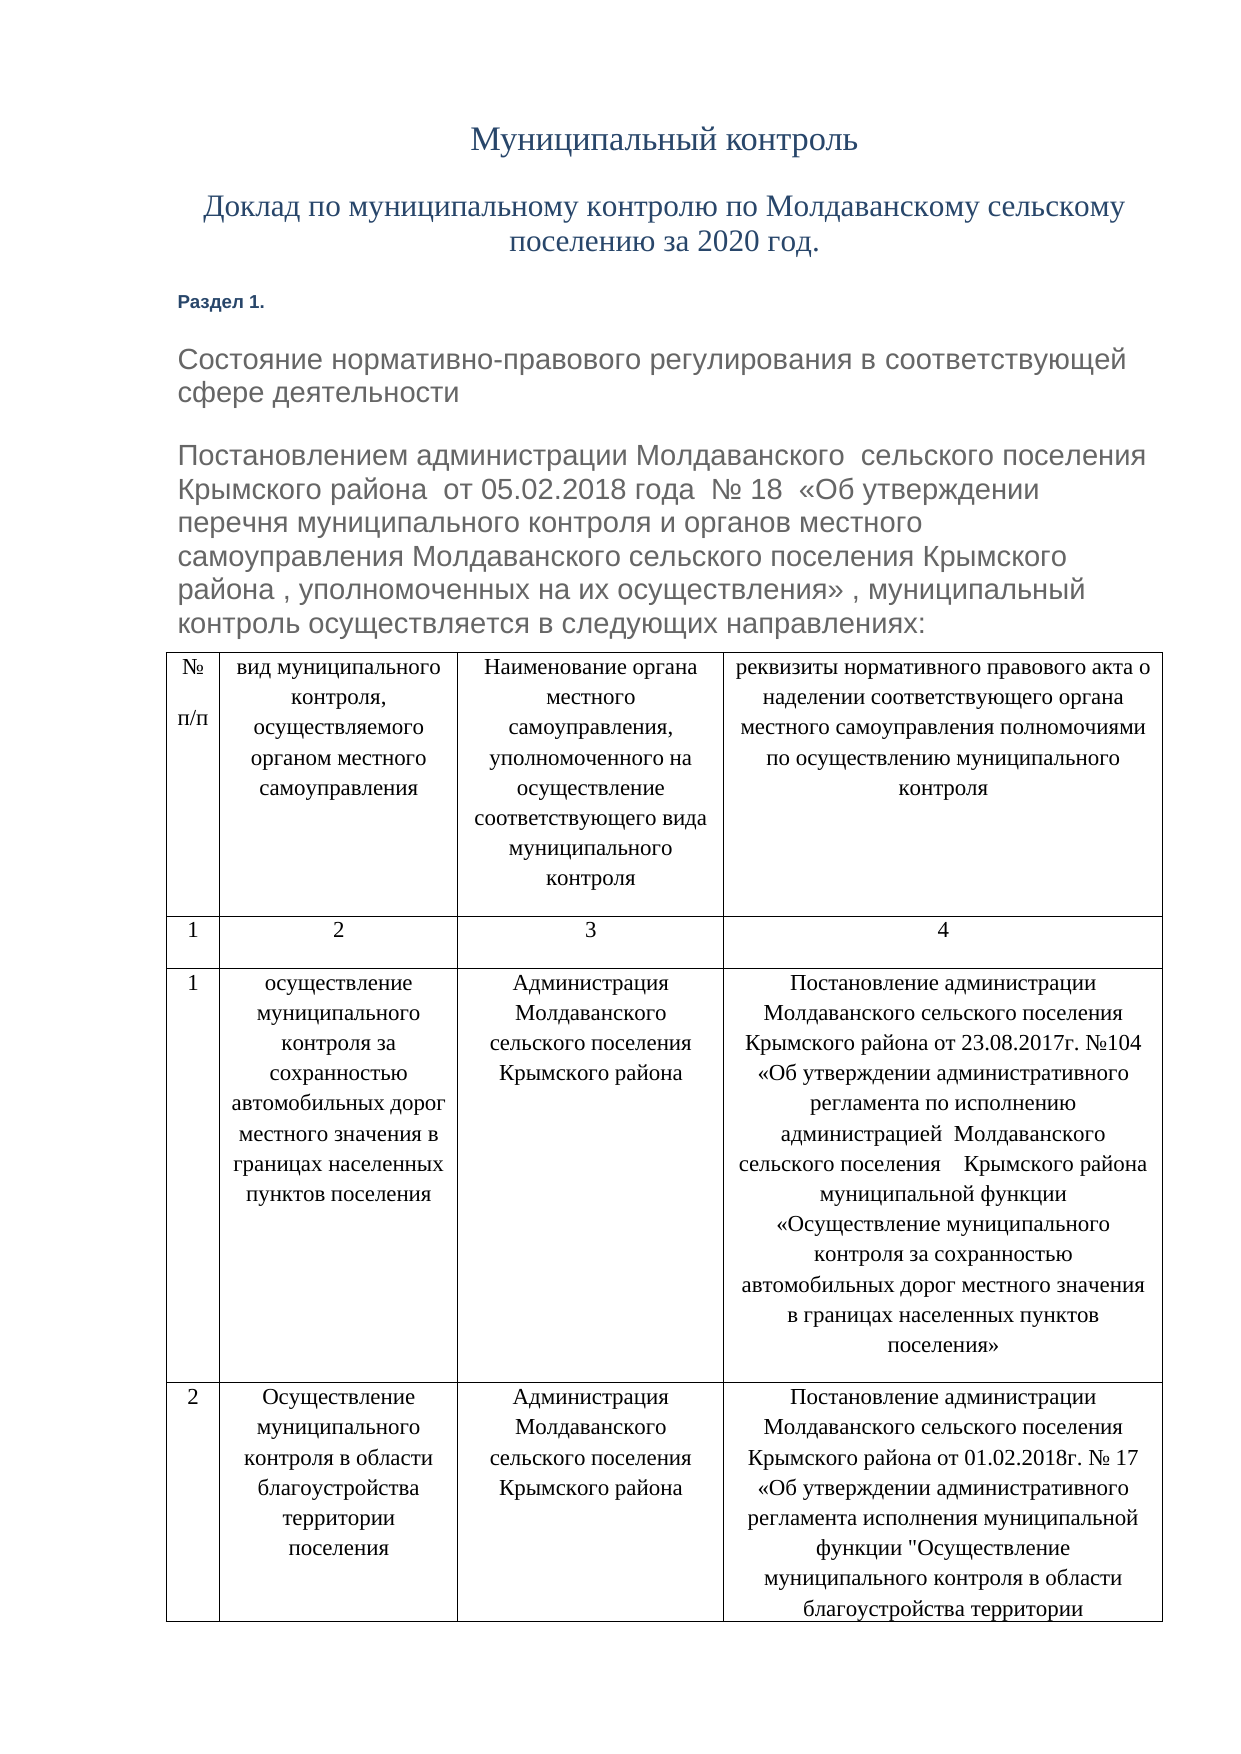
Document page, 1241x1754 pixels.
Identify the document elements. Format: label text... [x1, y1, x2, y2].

table_cell 1 [167, 969, 219, 1382]
table_header реквизиты нормативного правового акта о наделении соответствующего органа местного самоуправления полномочиями по осуществлению муниципального контроля [724, 653, 1162, 916]
table_cell 1 [167, 917, 219, 968]
text Доклад по муниципальному контролю по Молдаванскому сельскому поселению за 2020 год. [177, 187, 1152, 259]
table_cell Администрация Молдаванского сельского поселения Крымского района [458, 969, 723, 1382]
text Состояние нормативно-правового регулирования в соответствующей сфере деятельности [177, 342, 1152, 409]
text Муниципальный контроль [177, 118, 1152, 158]
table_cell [724, 1383, 1162, 1621]
table_cell Постановление администрации Молдаванского сельского поселения Крымского района от 23.08.2017г. №104 «Об утверждении административного регламента по исполнению администрацией Молдаванского сельского поселения Крымского района муниципальной функции «Осуществление муниципального контроля за сохранностью автомобильных дорог местного значения в границах населенных пунктов поселения» [724, 969, 1162, 1382]
table_cell 2 [220, 917, 457, 968]
table_cell 3 [458, 917, 723, 968]
text Раздел 1. [177, 288, 1152, 313]
table_header Наименование органа местного самоуправления, уполномоченного на осуществление соответствующего вида муниципального контроля [458, 653, 723, 916]
text Постановлением администрации Молдаванского сельского поселения Крымского района от 05.02.2018 года № 18 «Об утверждении перечня муниципального контроля и органов местного самоуправления Молдаванского сельского поселения Крымского района , уполномоченных на их осуществления» , муниципальный контроль осуществляется в следующих направлениях: [177, 438, 1152, 639]
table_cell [220, 1383, 457, 1621]
table_header вид муниципального контроля, осуществляемого органом местного самоуправления [220, 653, 457, 916]
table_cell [458, 1383, 723, 1621]
table_cell 4 [724, 917, 1162, 968]
table_header № п/п [167, 653, 219, 916]
table_cell 2 [167, 1383, 219, 1621]
table_cell осуществление муниципального контроля за сохранностью автомобильных дорог местного значения в границах населенных пунктов поселения [220, 969, 457, 1382]
